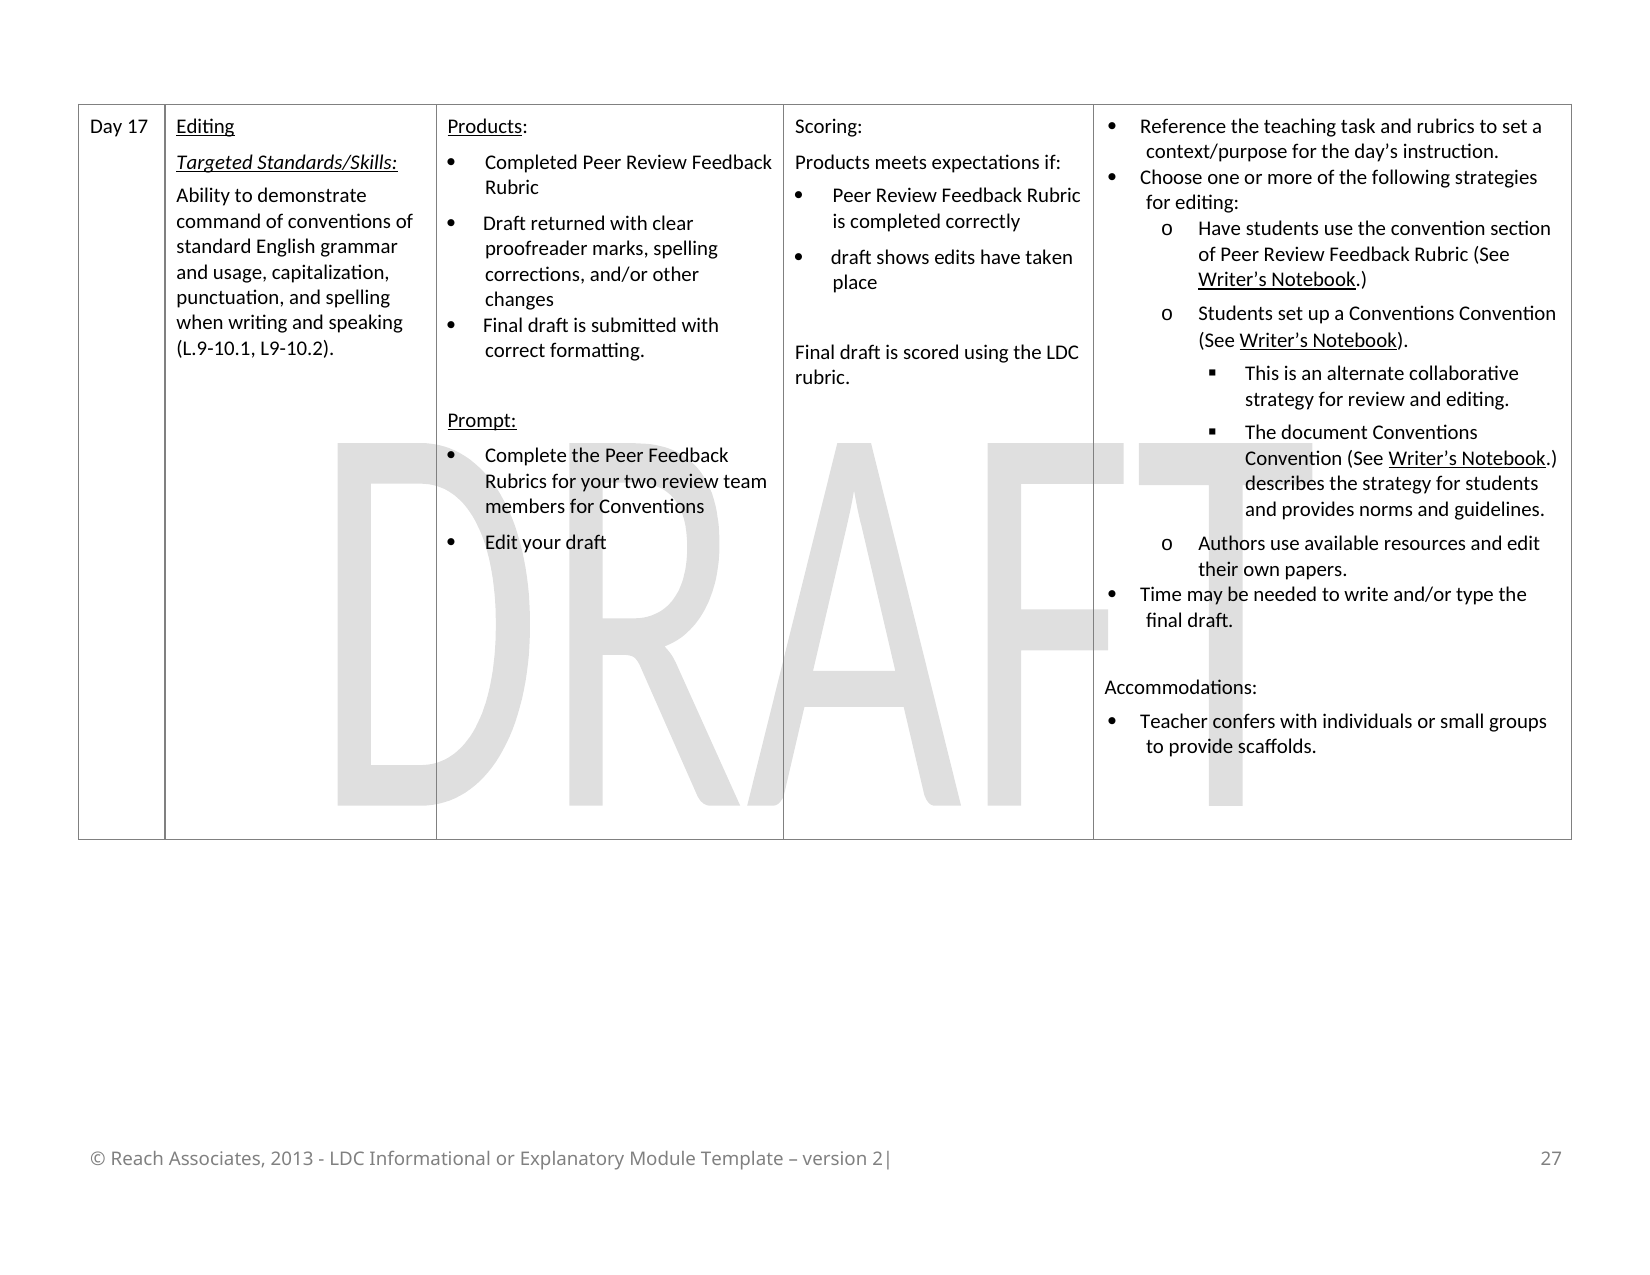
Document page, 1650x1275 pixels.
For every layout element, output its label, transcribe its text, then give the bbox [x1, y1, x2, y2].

table_header Editing Targeted Standards/Skills: Ability to demonstrate command of conventions of standard English grammar and usage, capitalization, punctuation, and spelling when writing and speaking (L.9-10.1, L9-10.2). [166, 105, 436, 839]
table_header Products: Completed Peer Review Feedback Rubric Draft returned with clear proofreader marks, spelling corrections, and/or other changes Final draft is submitted with correct formatting. Prompt: Complete the Peer Feedback Rubrics for your two review team members for Conventions Edit your draft [437, 105, 783, 839]
table_header Scoring: Products meets expectations if: Peer Review Feedback Rubric is completed correctly draft shows edits have taken place Final draft is scored using the LDC rubric. [784, 105, 1093, 839]
table_header Reference the teaching task and rubrics to set a context/purpose for the day’s instruction. Choose one or more of the following strategies for editing: Have students use the convention section of Peer Review Feedback Rubric (See Writer’s Notebook.) Students set up a Conventions Convention (See Writer’s Notebook). This is an alternate collaborative strategy for review and editing. The document Conventions Convention (See Writer’s Notebook.) describes the strategy for students and provides norms and guidelines. Authors use available resources and edit their own papers. Time may be needed to write and/or type the final draft. Accommodations: Teacher confers with individuals or small groups to provide scaffolds. [1094, 105, 1571, 839]
table_header Day 17 [79, 105, 164, 839]
